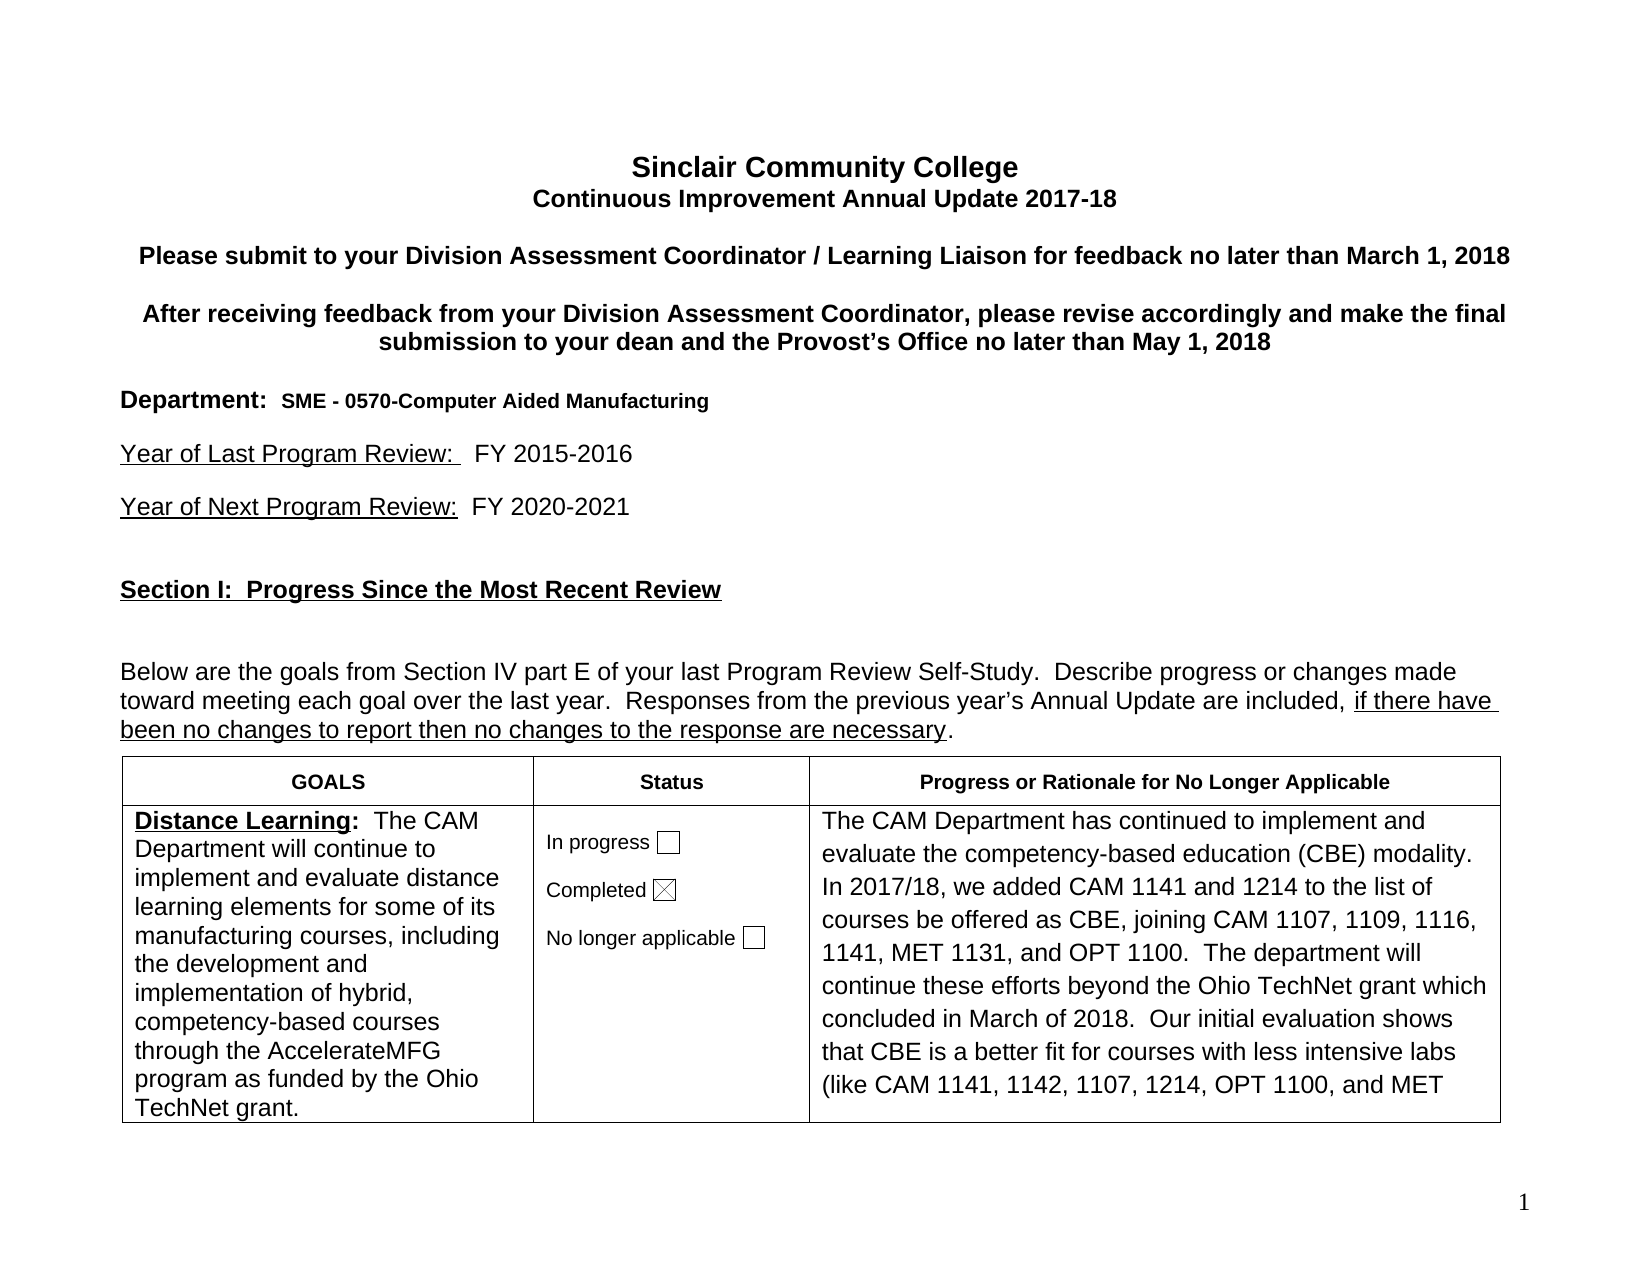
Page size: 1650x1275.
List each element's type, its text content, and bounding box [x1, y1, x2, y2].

text Year of Last Program Review: FY 2015-2016 [120, 438, 1530, 467]
text Section I: Progress Since the Most Recent Review [120, 575, 1530, 603]
text Continuous Improvement Annual Update 2017-18 [120, 183, 1530, 212]
text Please submit to your Division Assessment Coordinator / Learning Liaison for feedback no later than March 1, 2018 [120, 241, 1530, 270]
text Year of Next Program Review: FY 2020-2021 [120, 492, 1530, 521]
text After receiving feedback from your Division Assessment Coordinator, please revise accordingly and make the final submission to your dean and the Provost’s Office no later than May 1, 2018 [120, 298, 1530, 356]
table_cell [123, 806, 533, 1122]
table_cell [810, 806, 1500, 1122]
text Department: [120, 385, 1530, 413]
text Below are the goals from Section IV part E of your last Program Review Self-Study. Describe progress or changes made toward meeting each goal over the last year. Responses from the previous year’s Annual Update are included, if there have been no changes to report then no changes to the response are necessary. [120, 657, 1530, 744]
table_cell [534, 806, 809, 1122]
table_header Progress or Rationale for No Longer Applicable [810, 757, 1500, 805]
table_header Status [534, 757, 809, 805]
text Sinclair Community College [120, 150, 1530, 183]
table_header GOALS [123, 757, 533, 805]
